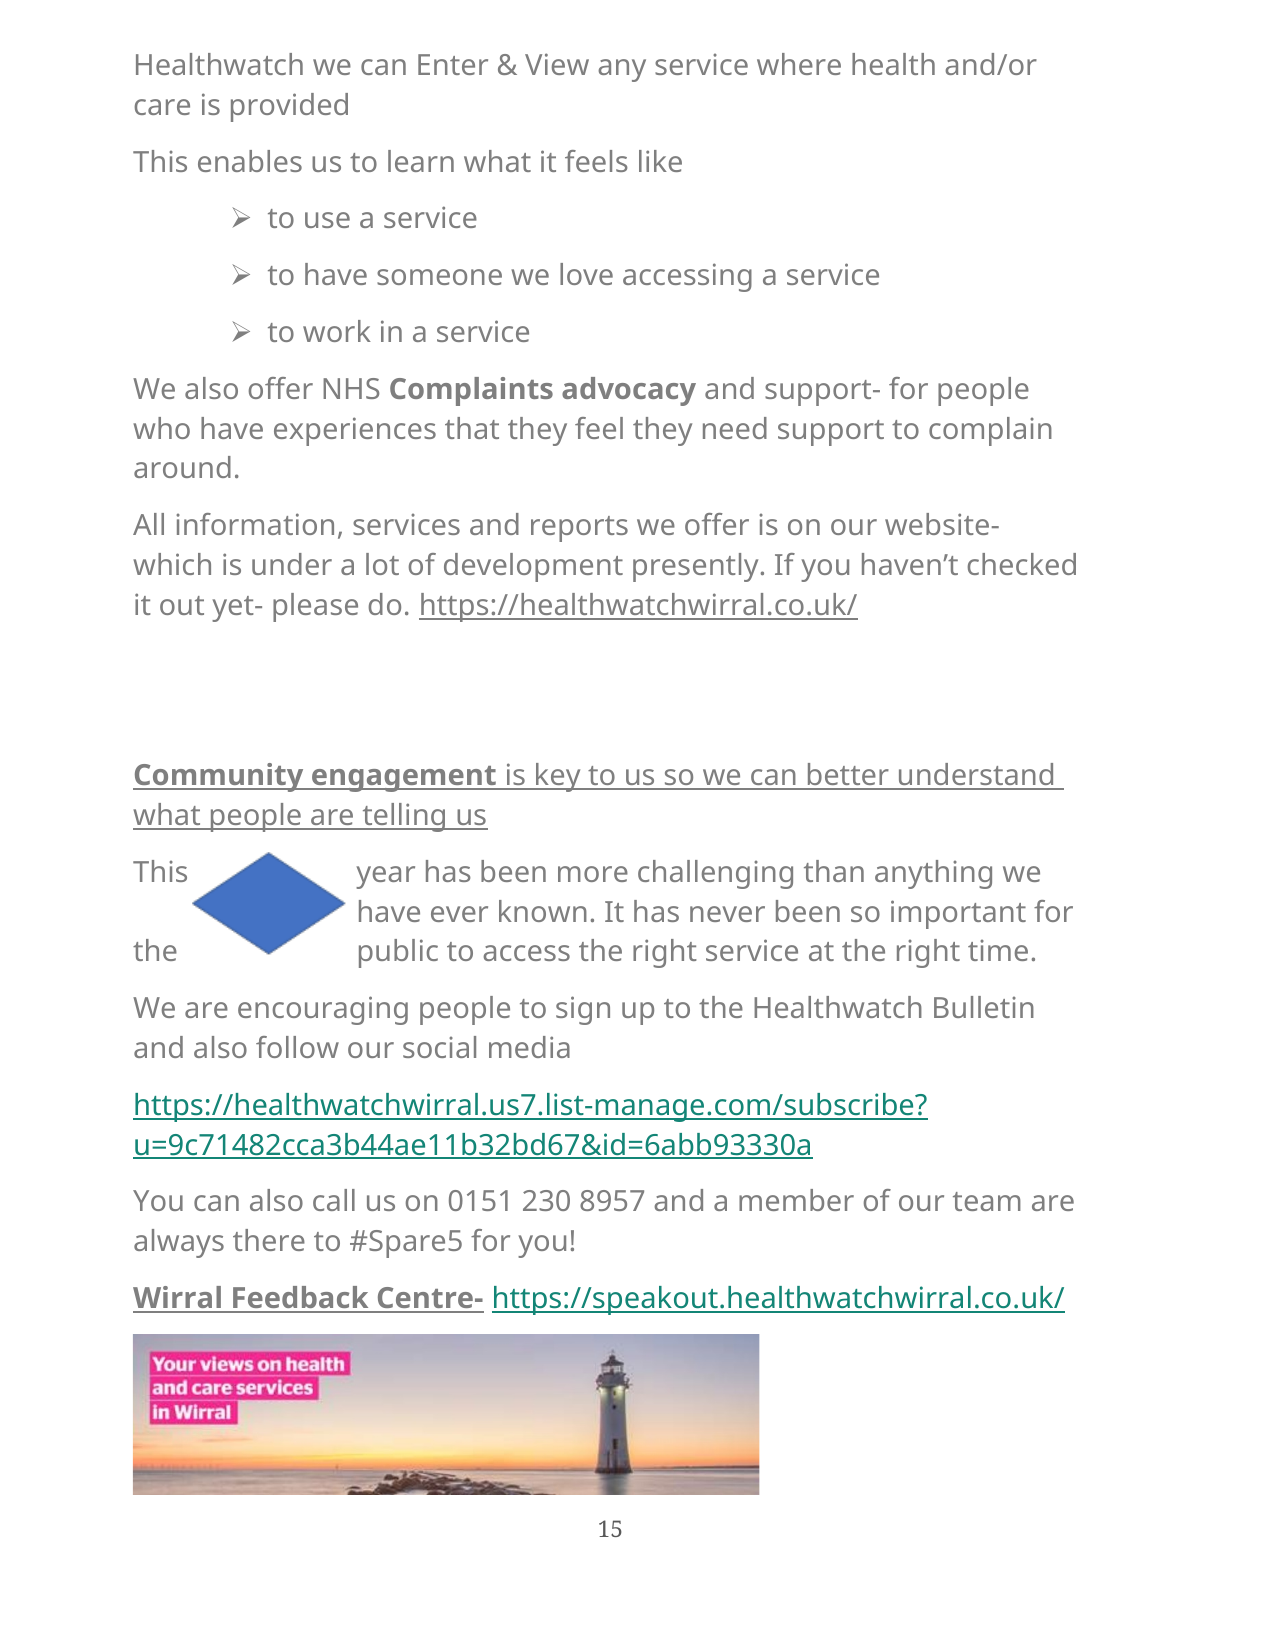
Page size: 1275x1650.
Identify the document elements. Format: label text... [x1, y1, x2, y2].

text This year has been more challenging than anything we have ever known. It has never been so important for the public to access the right service at the right time. [133, 851, 1087, 970]
list to work in a service [229, 312, 1087, 351]
list to use a service [229, 198, 1087, 237]
text All information, services and reports we offer is on our website- which is under a lot of development presently. If you haven’t checked it out yet- please do. https://healthwatchwirral.co.uk/ [133, 505, 1087, 624]
text Wirral Feedback Centre- https://speakout.healthwatchwirral.co.uk/ [133, 1277, 1087, 1317]
text You can also call us on 0151 230 8957 and a member of our team are always there to #Spare5 for you! [133, 1181, 1087, 1260]
text https://healthwatchwirral.us7.list-manage.com/subscribe?u=9c71482cca3b44ae11b32bd67&id=6abb93330a [133, 1084, 1087, 1163]
text Healthwatch we can Enter & View any service where health and/or care is provided [133, 44, 1087, 124]
list to have someone we love accessing a service [229, 255, 1087, 294]
picture [192, 851, 347, 956]
text Community engagement is key to us so we can better understand what people are telling us [133, 755, 1087, 834]
text This enables us to learn what it feels like [133, 141, 1087, 181]
text We are encouraging people to sign up to the Healthwatch Bulletin and also follow our social media [133, 987, 1087, 1067]
picture [132, 1334, 760, 1495]
text We also offer NHS Complaints advocacy and support- for people who have experiences that they feel they need support to complain around. [133, 368, 1087, 487]
